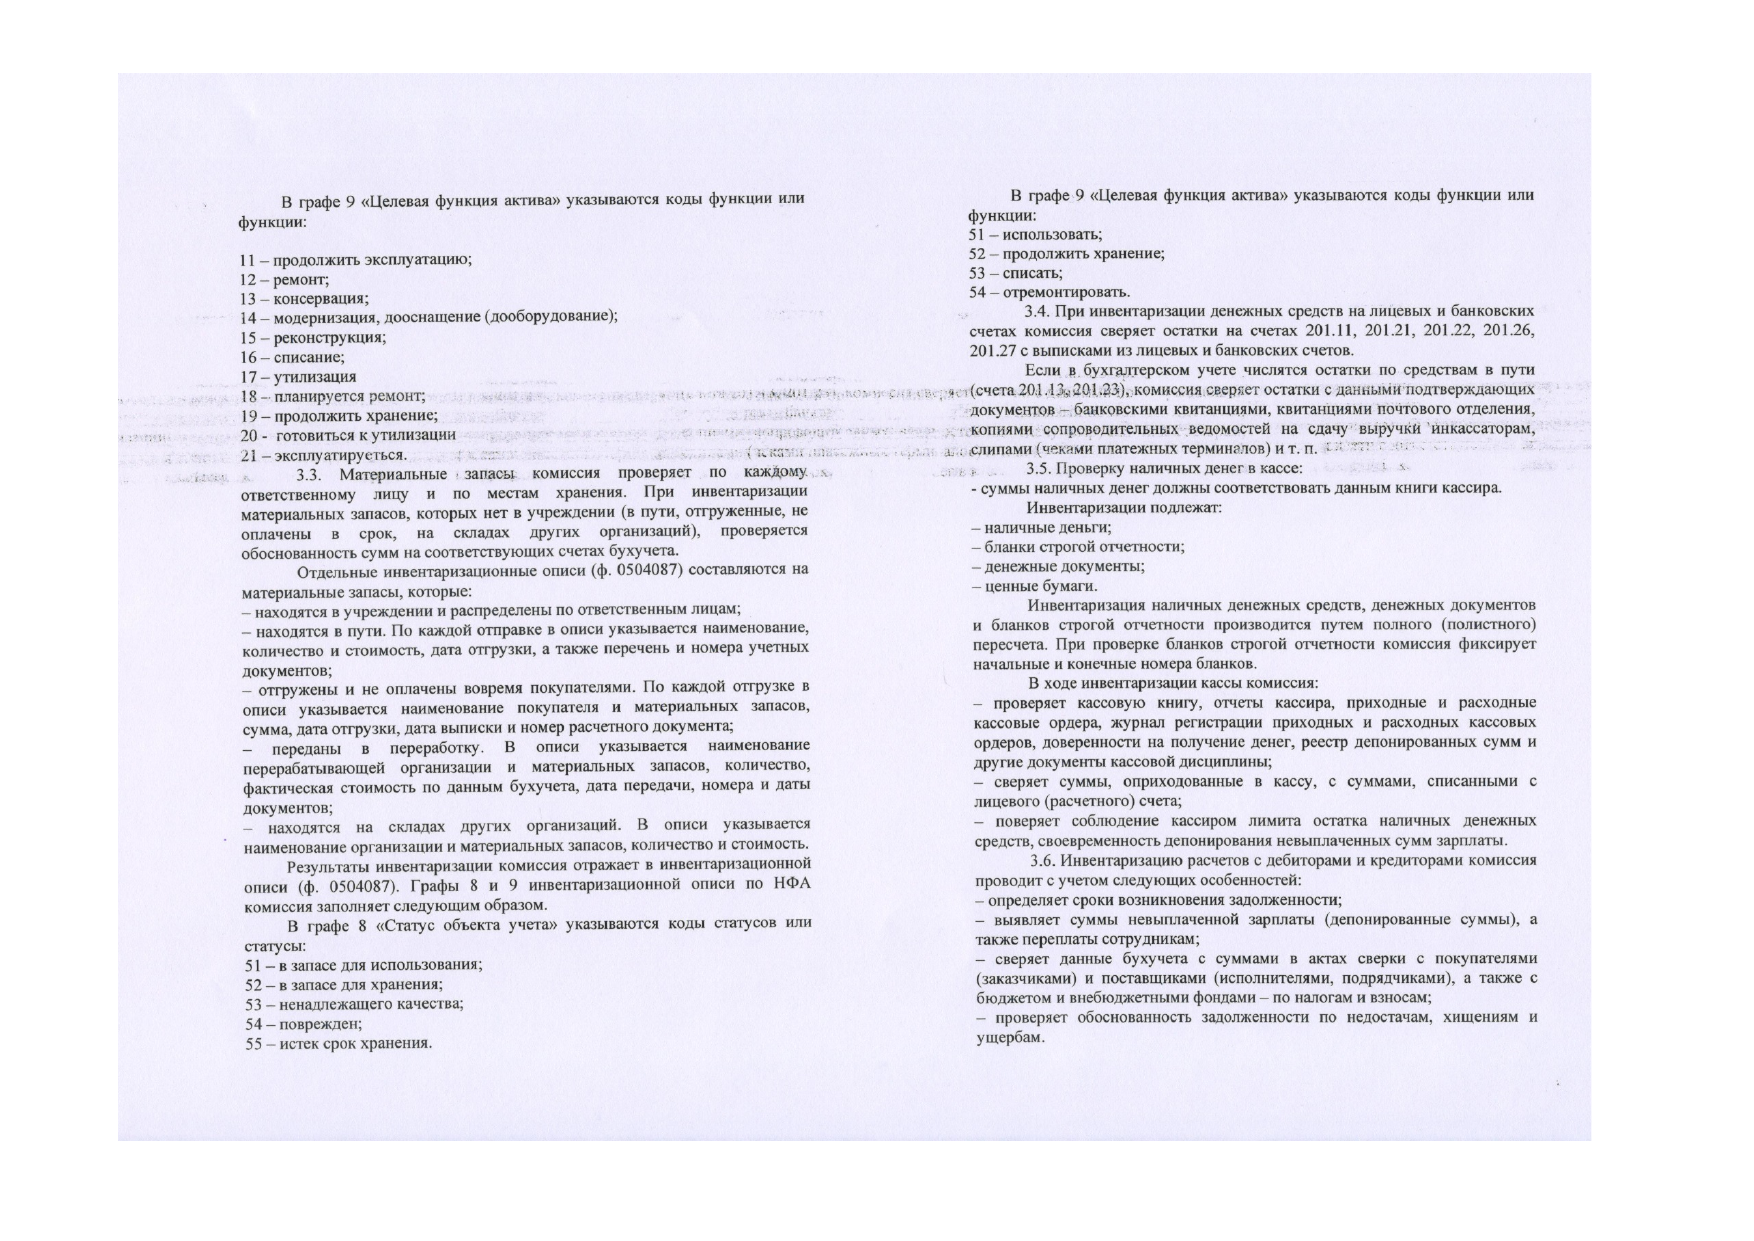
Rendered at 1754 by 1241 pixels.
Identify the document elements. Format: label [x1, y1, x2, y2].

picture [118, 73, 1592, 1141]
